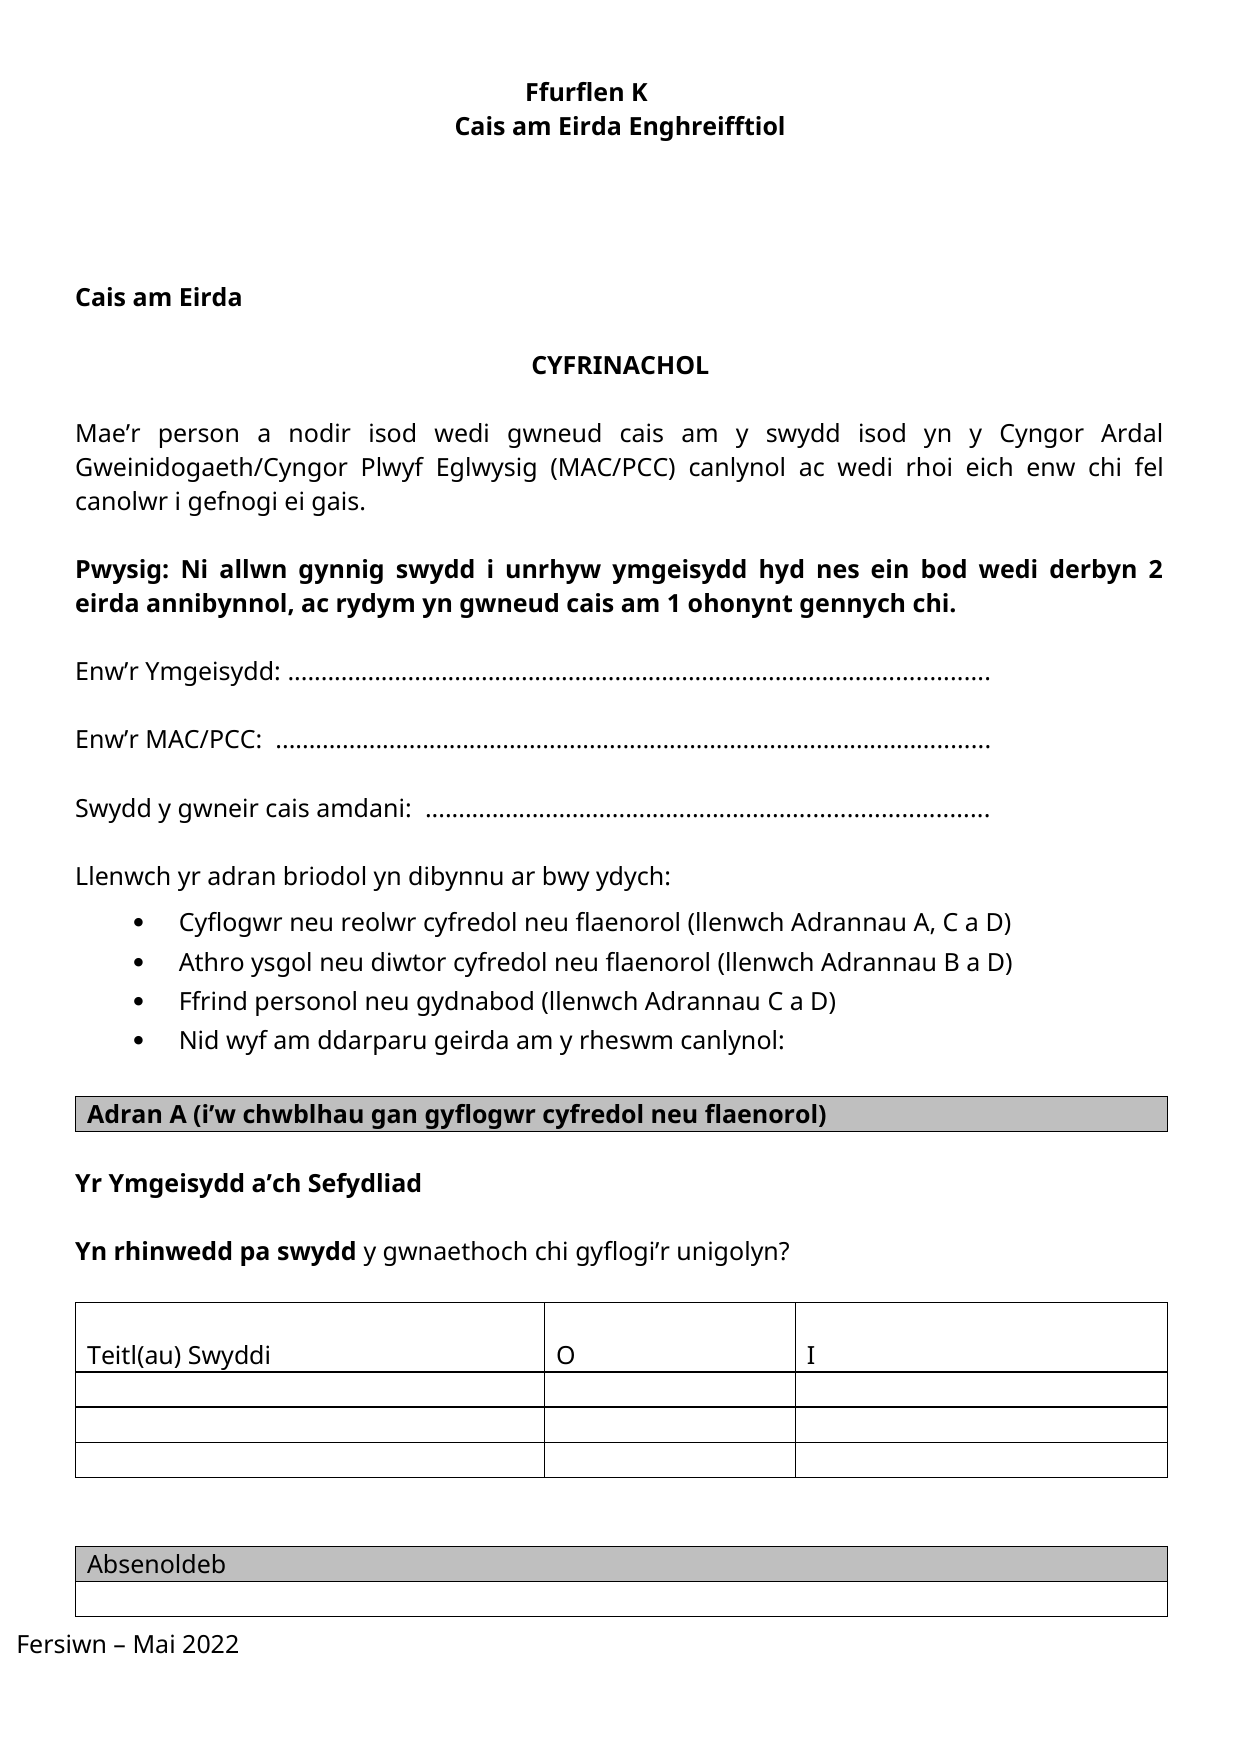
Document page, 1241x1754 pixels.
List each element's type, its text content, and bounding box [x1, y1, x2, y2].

text Enw’r MAC/PCC: [75, 722, 1165, 756]
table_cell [76, 1582, 1167, 1616]
text Swydd y gwneir cais amdani: [75, 790, 1165, 824]
text Mae’r person a nodir isod wedi gwneud cais am y swydd isod yn y Cyngor Ardal Gweinidogaeth/Cyngor Plwyf Eglwysig (MAC/PCC) canlynol ac wedi rhoi eich enw chi fel canolwr i gefnogi ei gais. [75, 416, 1165, 518]
table_header Teitl(au) Swyddi [76, 1303, 544, 1371]
table_cell [545, 1373, 795, 1406]
table_header O [545, 1303, 795, 1371]
list Nid wyf am ddarparu geirda am y rheswm canlynol: [134, 1022, 1165, 1057]
table_cell [796, 1408, 1167, 1442]
list Ffrind personol neu gydnabod (llenwch Adrannau C a D) [134, 983, 1165, 1017]
table_cell [76, 1408, 544, 1442]
text Ffurflen K [391, 75, 1165, 109]
table_cell [796, 1443, 1167, 1477]
table_header Absenoldeb [76, 1547, 1167, 1581]
text Enw’r Ymgeisydd: [75, 654, 1165, 688]
text Llenwch yr adran briodol yn dibynnu ar bwy ydych: [75, 858, 1165, 892]
table_cell [545, 1443, 795, 1477]
table_cell [545, 1408, 795, 1442]
list Cyflogwr neu reolwr cyfredol neu flaenorol (llenwch Adrannau A, C a D) [134, 905, 1165, 939]
table_header I [796, 1303, 1167, 1371]
text Pwysig: Ni allwn gynnig swydd i unrhyw ymgeisydd hyd nes ein bod wedi derbyn 2 eirda annibynnol, ac rydym yn gwneud cais am 1 ohonynt gennych chi. [75, 552, 1165, 620]
table_header Adran A (i’w chwblhau gan gyflogwr cyfredol neu flaenorol) [76, 1097, 1167, 1131]
text Yr Ymgeisydd a’ch Sefydliad [75, 1166, 1165, 1200]
text Cais am Eirda Enghreifftiol [75, 109, 1165, 143]
table_cell [76, 1373, 544, 1406]
table_cell [76, 1443, 544, 1477]
text CYFRINACHOL [75, 347, 1165, 382]
text Yn rhinwedd pa swydd y gwnaethoch chi gyflogi’r unigolyn? [75, 1234, 1165, 1268]
list Athro ysgol neu diwtor cyfredol neu flaenorol (llenwch Adrannau B a D) [134, 944, 1165, 978]
table_cell [796, 1373, 1167, 1406]
text Cais am Eirda [75, 279, 1165, 313]
